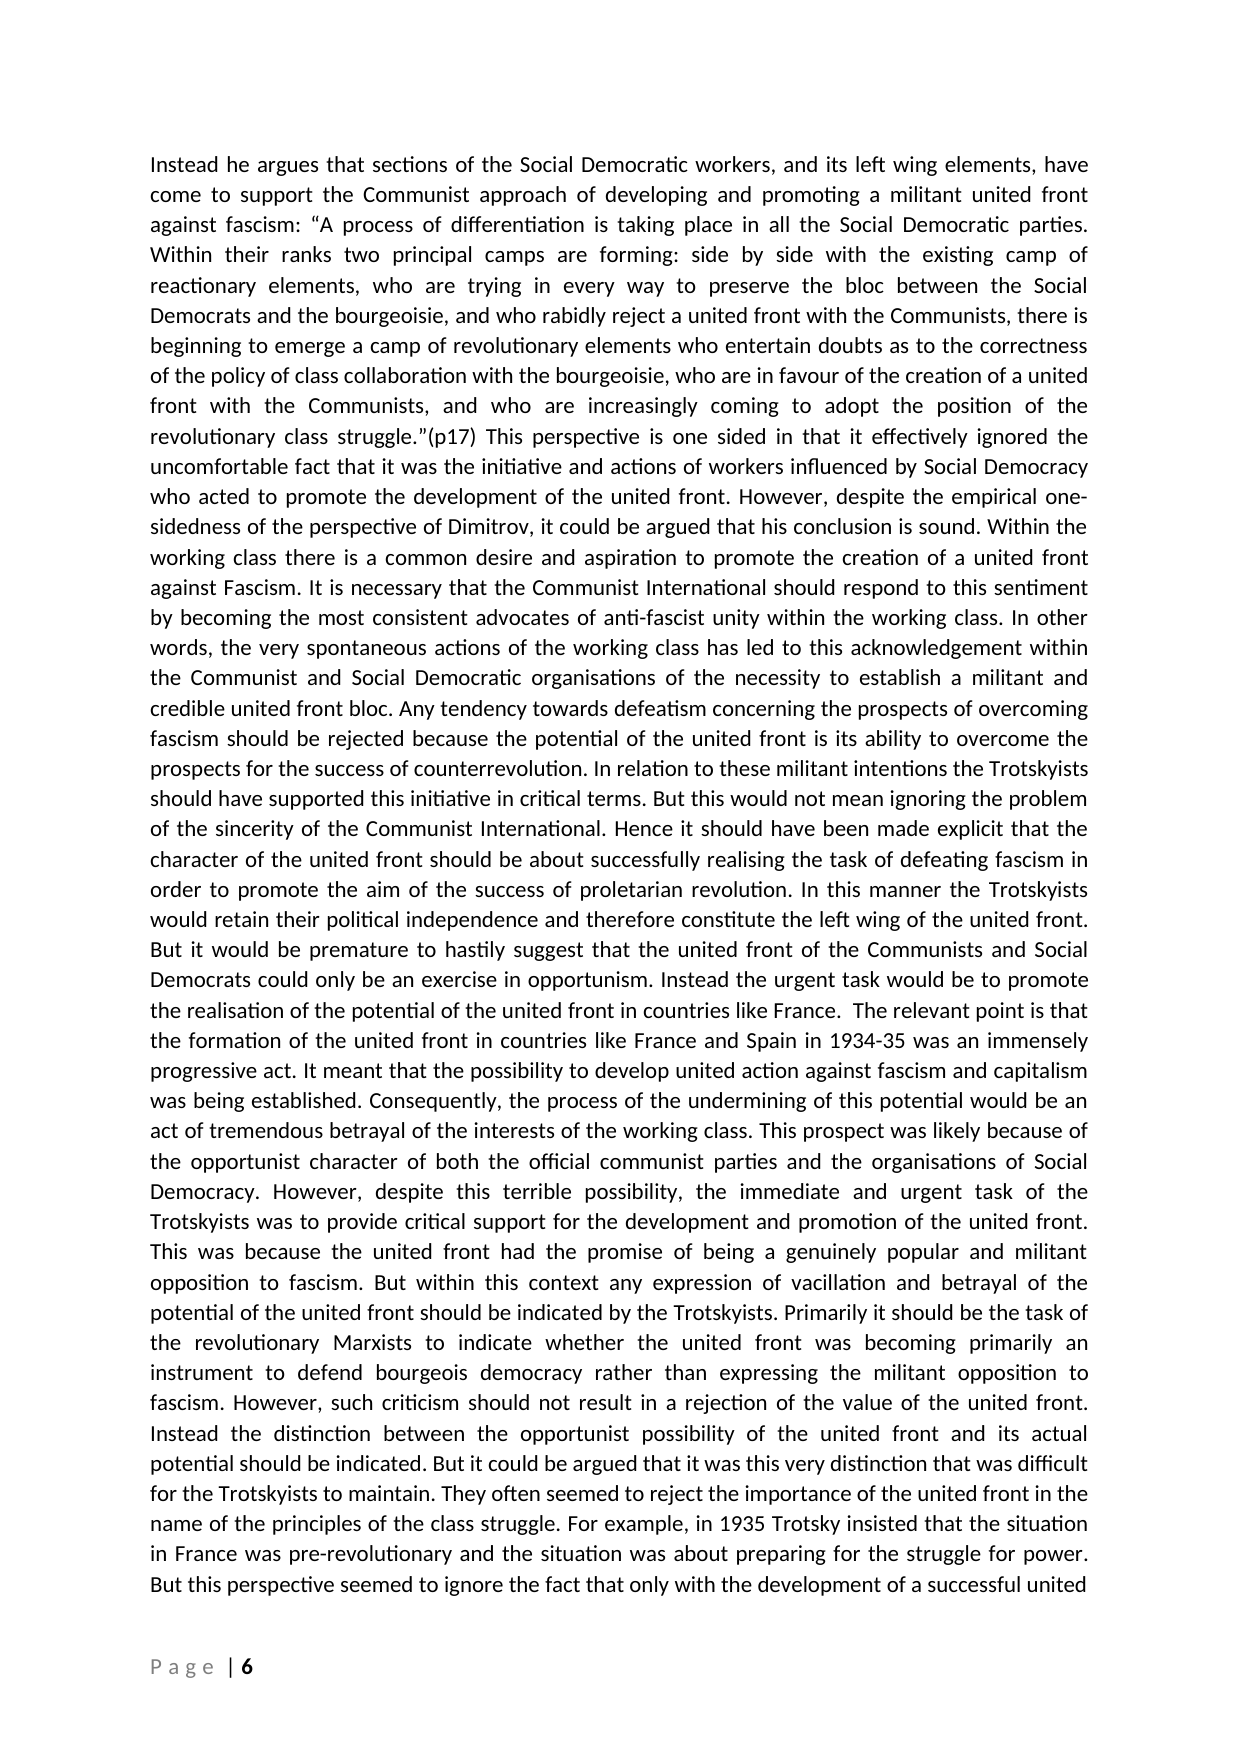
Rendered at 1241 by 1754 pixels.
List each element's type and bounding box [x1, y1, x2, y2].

text [150, 150, 1090, 1598]
